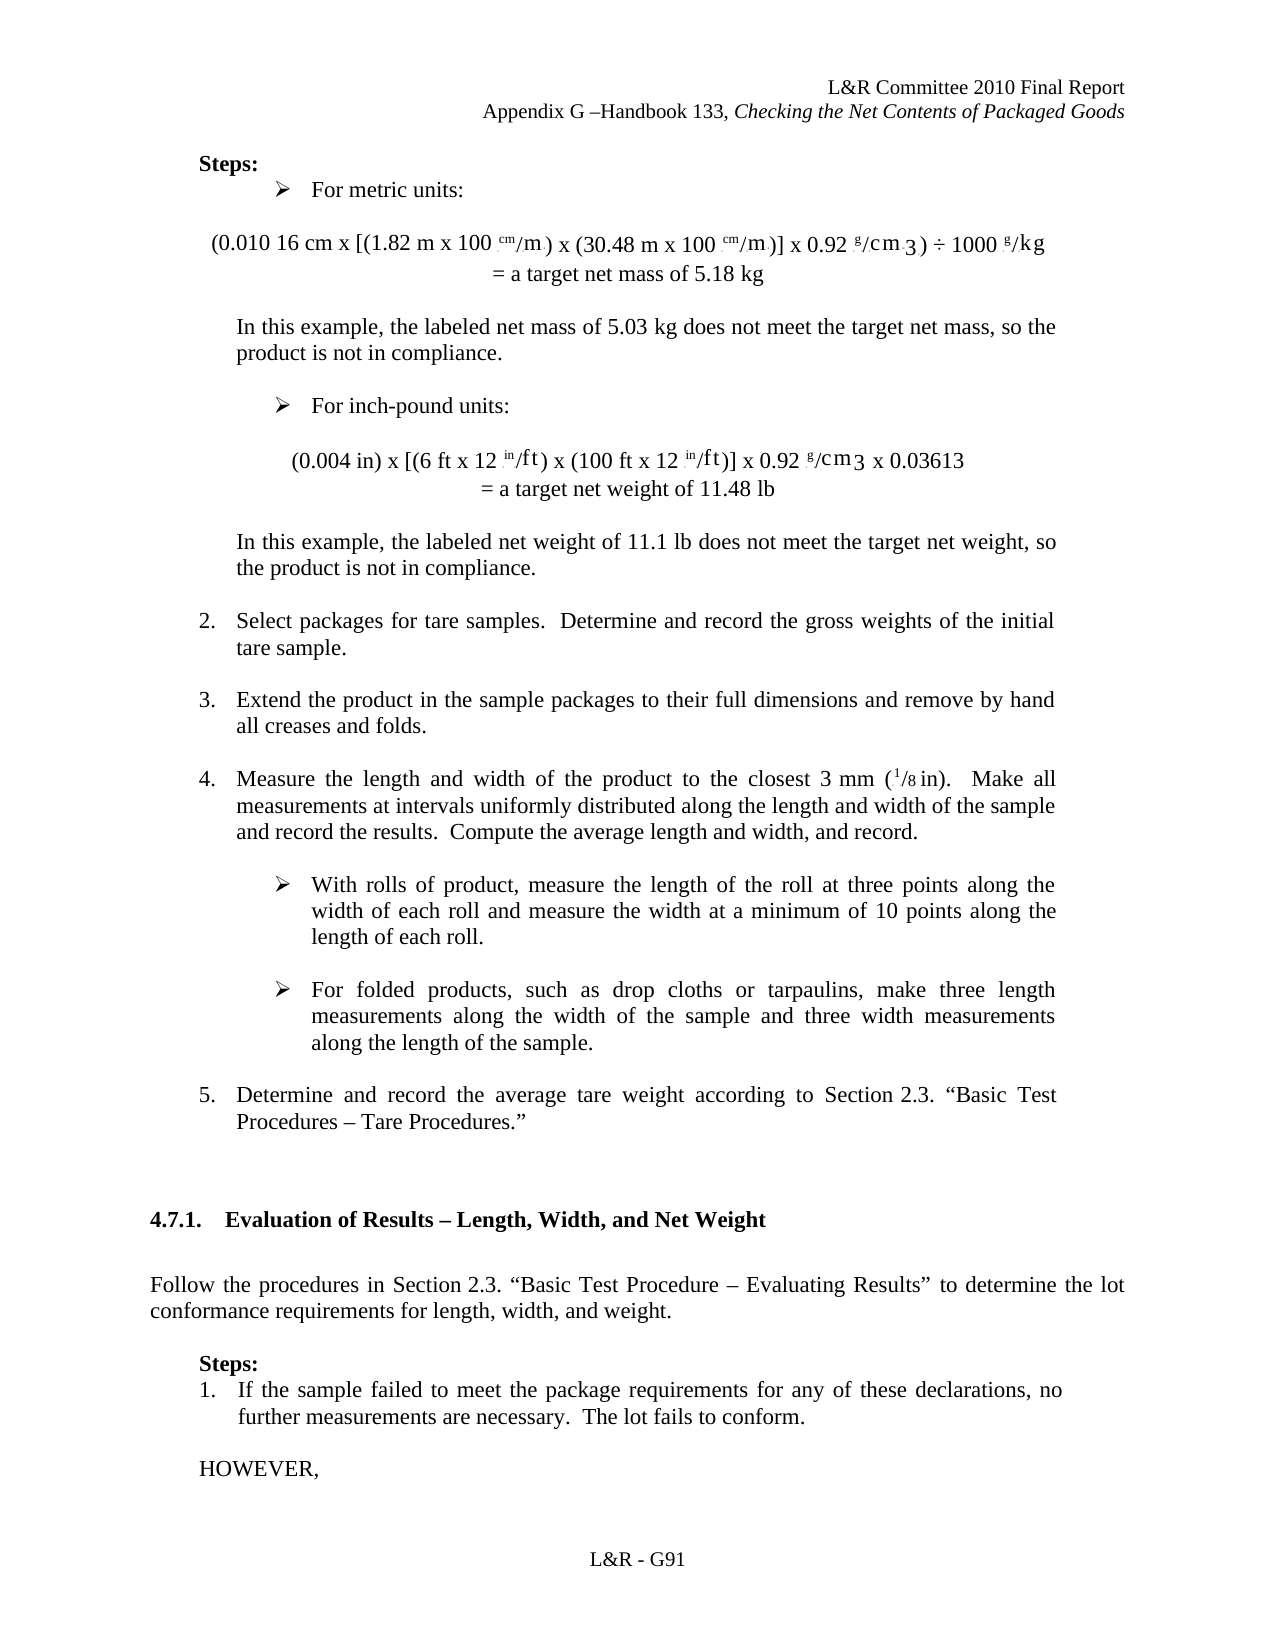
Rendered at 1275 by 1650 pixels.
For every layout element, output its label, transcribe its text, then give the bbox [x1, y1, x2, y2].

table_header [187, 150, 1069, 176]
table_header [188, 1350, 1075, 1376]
subtitle 4.7.1. Evaluation of Results – Length, Width, and Net Weight [150, 1206, 1125, 1232]
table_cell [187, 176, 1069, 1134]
text Follow the procedures in Section 2.3. “Basic Test Procedure – Evaluating Results” to determine the lot conformance requirements for length, width, and weight. [150, 1271, 1125, 1324]
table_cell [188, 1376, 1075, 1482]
